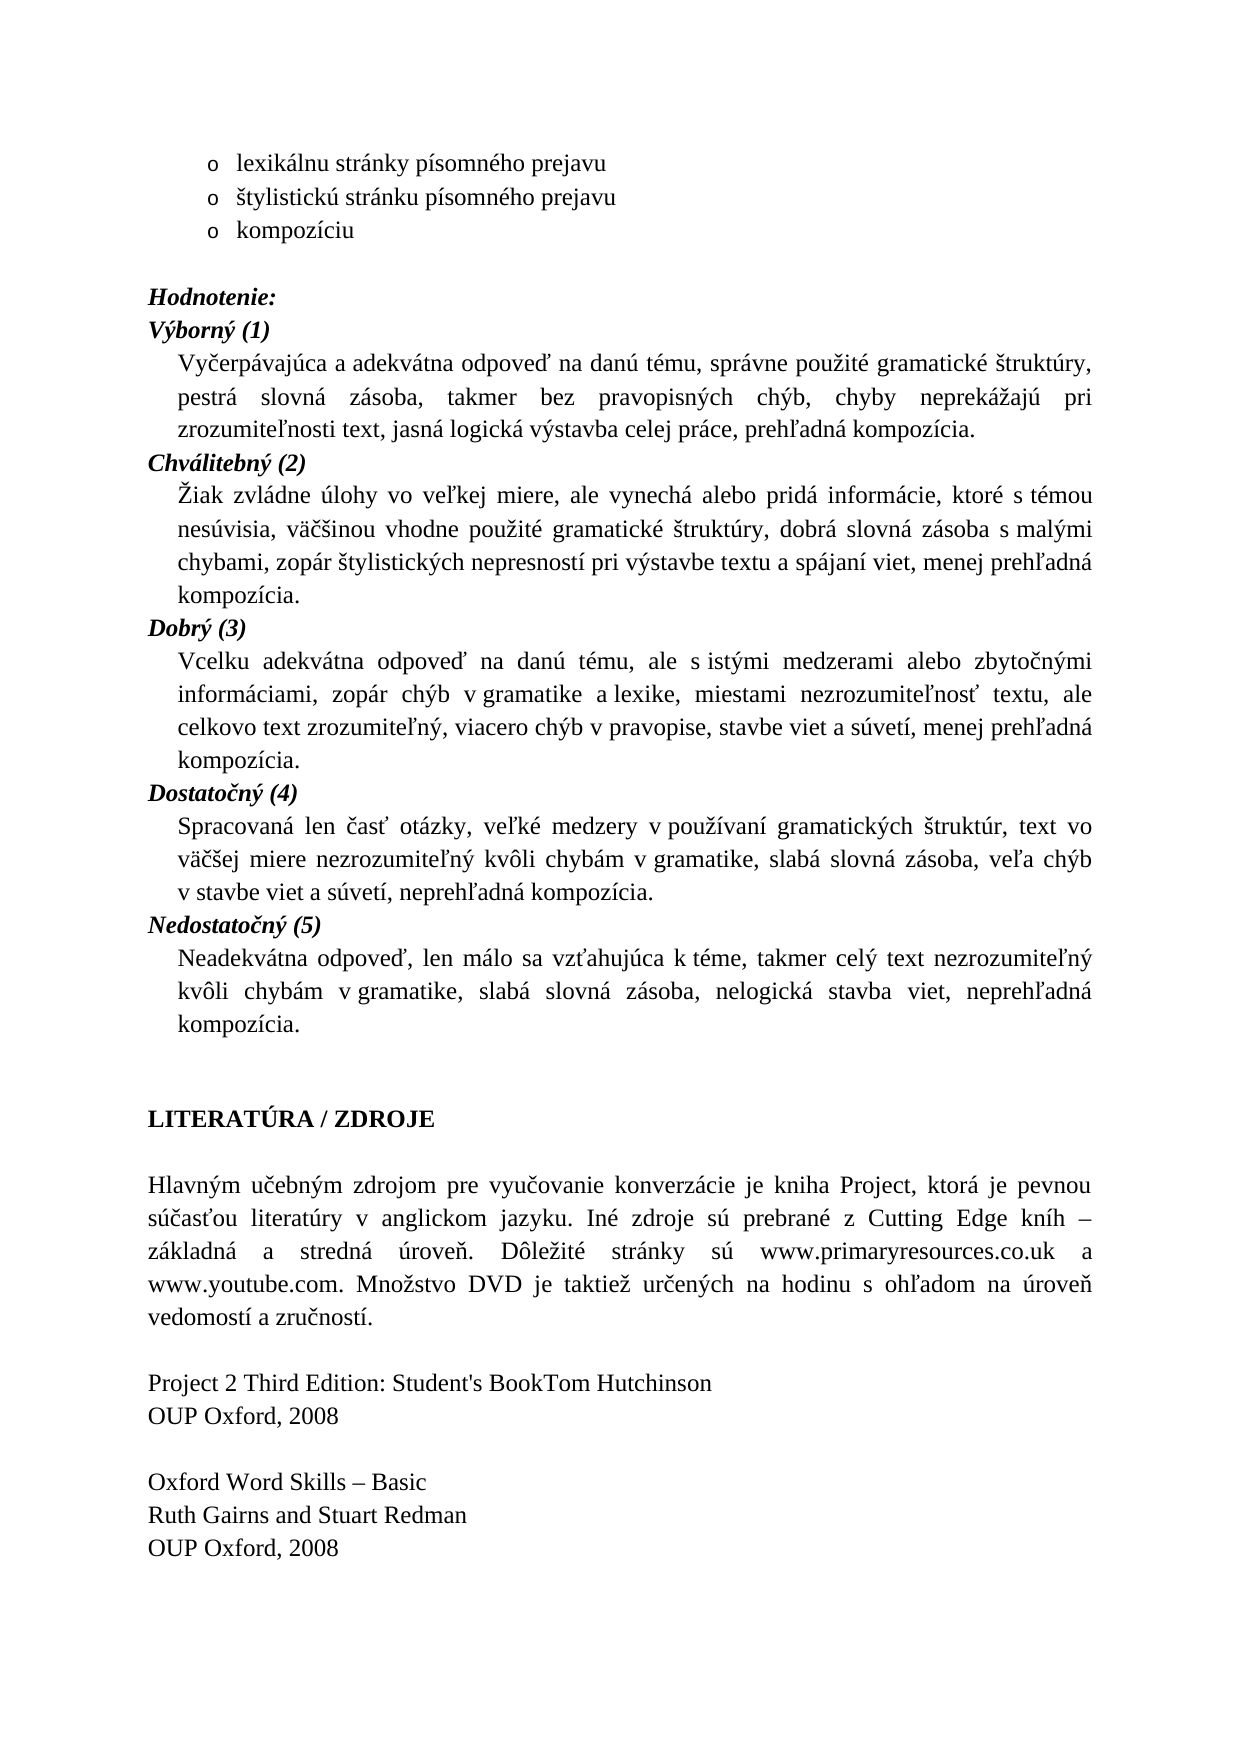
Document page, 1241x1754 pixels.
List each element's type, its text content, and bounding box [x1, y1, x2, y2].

list kompozíciu [207, 216, 1093, 245]
text Oxford Word Skills – Basic [148, 1467, 1093, 1496]
text Žiak zvládne úlohy vo veľkej miere, ale vynechá alebo pridá informácie, ktoré s témou nesúvisia, väčšinou vhodne použité gramatické štruktúry, dobrá slovná zásoba s malými chybami, zopár štylistických nepresností pri výstavbe textu a spájaní viet, menej prehľadná kompozícia. [177, 481, 1093, 608]
text Hlavným učebným zdrojom pre vyučovanie konverzácie je kniha Project, ktorá je pevnou súčasťou literatúry v anglickom jazyku. Iné zdroje sú prebrané z Cutting Edge kníh – základná a stredná úroveň. Dôležité stránky sú www.primaryresources.co.uk a www.youtube.com. Množstvo DVD je taktiež určených na hodinu s ohľadom na úroveň vedomostí a zručností. [148, 1170, 1093, 1331]
text OUP Oxford, 2008 [148, 1533, 1093, 1562]
list štylistickú stránku písomného prejavu [207, 182, 1093, 211]
text Dobrý (3) [148, 613, 1093, 641]
text Vcelku adekvátna odpoveď na danú tému, ale s istými medzerami alebo zbytočnými informáciami, zopár chýb v gramatike a lexike, miestami nezrozumiteľnosť textu, ale celkovo text zrozumiteľný, viacero chýb v pravopise, stavbe viet a súvetí, menej prehľadná kompozícia. [177, 646, 1093, 773]
text Ruth Gairns and Stuart Redman [148, 1500, 1093, 1529]
text Nedostatočný (5) [148, 910, 1093, 939]
text LITERATÚRA / ZDROJE [148, 1104, 1093, 1132]
text Dostatočný (4) [148, 778, 1093, 807]
text OUP Oxford, 2008 [148, 1401, 1093, 1430]
text Hodnotenie: [148, 282, 1093, 311]
text Chválitebný (2) [148, 448, 1093, 476]
text Výborný (1) [148, 316, 1093, 344]
text Vyčerpávajúca a adekvátna odpoveď na danú tému, správne použité gramatické štruktúry, pestrá slovná zásoba, takmer bez pravopisných chýb, chyby neprekážajú pri zrozumiteľnosti text, jasná logická výstavba celej práce, prehľadná kompozícia. [177, 348, 1093, 443]
text Spracovaná len časť otázky, veľké medzery v používaní gramatických štruktúr, text vo väčšej miere nezrozumiteľný kvôli chybám v gramatike, slabá slovná zásoba, veľa chýb v stavbe viet a súvetí, neprehľadná kompozícia. [177, 811, 1093, 906]
text Project 2 Third Edition: Student's BookTom Hutchinson [148, 1368, 1093, 1397]
list lexikálnu stránky písomného prejavu [207, 148, 1093, 177]
text Neadekvátna odpoveď, len málo sa vzťahujúca k téme, takmer celý text nezrozumiteľný kvôli chybám v gramatike, slabá slovná zásoba, nelogická stavba viet, neprehľadná kompozícia. [177, 943, 1093, 1038]
